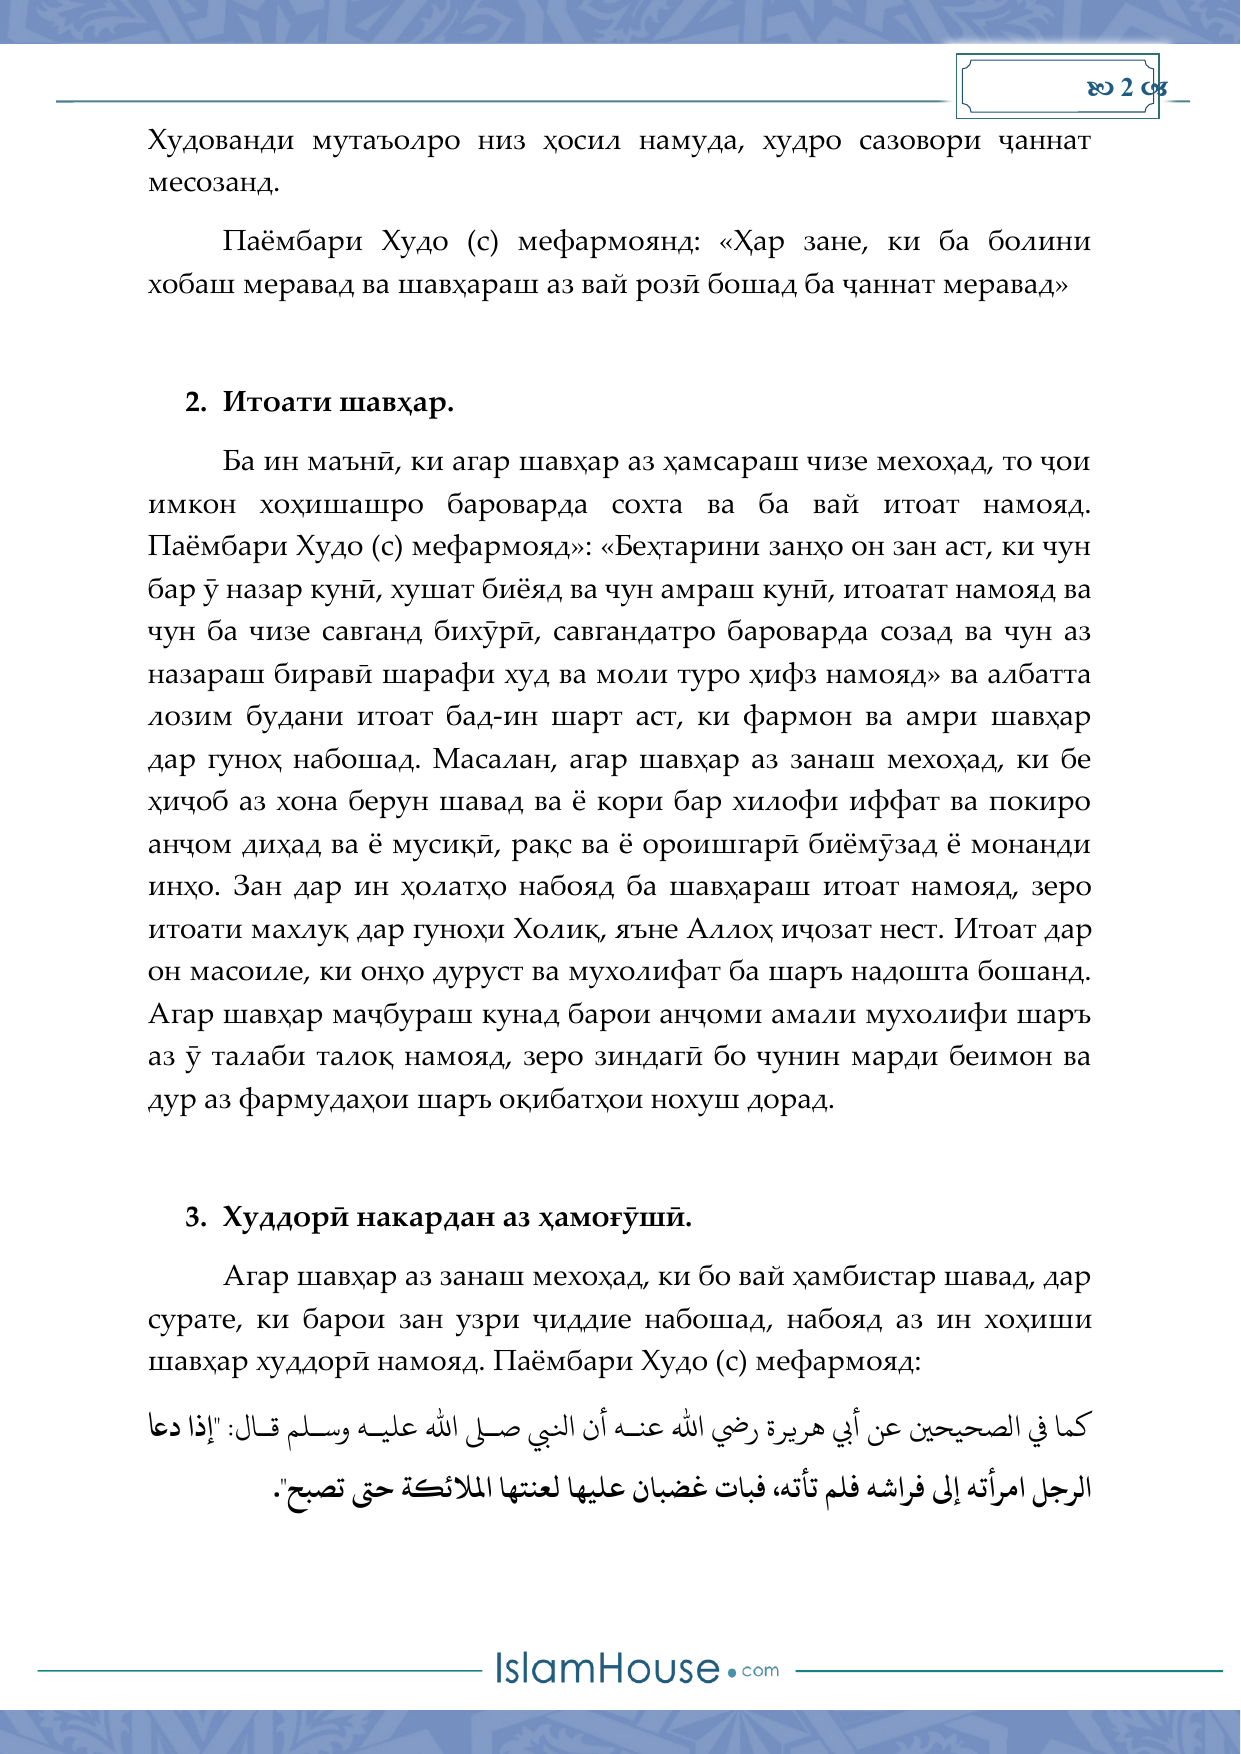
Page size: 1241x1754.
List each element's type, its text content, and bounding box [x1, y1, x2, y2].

picture [487, 1646, 1224, 1691]
list Итоати шавҳар. [185, 381, 1092, 420]
text كما في الصحيحين عن أبي هريرة رضي الله عنه أن النبي صلى الله عليه وسلم قال: "إذا دعا الرجل امرأته إلى فراشه فلم تأته، فبات غضبان عليها لعنتها الملائكة حتى تصبح". [148, 1399, 1092, 1516]
text Паёмбари Худо (с) мефармоянд: «Ҳар зане, ки ба болини хобаш меравад ва шавҳараш аз вай розӣ бошад ба ҷаннат меравад» [148, 220, 1092, 302]
list Худдорӣ накардан аз ҳамоғӯшӣ. [185, 1196, 1092, 1235]
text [148, 118, 1092, 200]
text Агар шавҳар аз занаш мехоҳад, ки бо вай ҳамбистар шавад, дар сурате, ки барои зан узри ҷиддие набошад, набояд аз ин хоҳиши шавҳар худдорӣ намояд. Паёмбари Худо (с) мефармояд: [148, 1255, 1092, 1379]
text Ба ин маънӣ, ки агар шавҳар аз ҳамсараш чизе мехоҳад, то ҷои имкон хоҳишашро бароварда сохта ва ба вай итоат намояд. Паёмбари Худо (с) мефармояд»: «Беҳтарини занҳо он зан аст, ки чун бар ӯ назар кунӣ, хушат биёяд ва чун амраш кунӣ, итоатат намояд ва чун ба чизе савганд бихӯрӣ, савгандатро бароварда созад ва чун аз назараш биравӣ шарафи худ ва моли туро ҳифз намояд» ва албатта лозим будани итоат бад-ин шарт аст, ки фармон ва амри шавҳар дар гуноҳ набошад. Масалан, агар шавҳар аз занаш мехоҳад, ки бе ҳиҷоб аз хона берун шавад ва ё кори бар хилофи иффат ва покиро анҷом диҳад ва ё мусиқӣ, рақс ва ё ороишгарӣ биёмӯзад ё монанди инҳо. Зан дар ин ҳолатҳо набояд ба шавҳараш итоат намояд, зеро итоати махлуқ дар гуноҳи Холиқ, яъне Аллоҳ иҷозат нест. Итоат дар он масоиле, ки онҳо дуруст ва мухолифат ба шаръ надошта бошанд. Агар шавҳар маҷбураш кунад барои анҷоми амали мухолифи шаръ аз ӯ талаби талоқ намояд, зеро зиндагӣ бо чунин марди беимон ва дур аз фармудаҳои шаръ оқибатҳои нохуш дорад. [148, 440, 1092, 1117]
picture [28, 1645, 483, 1691]
